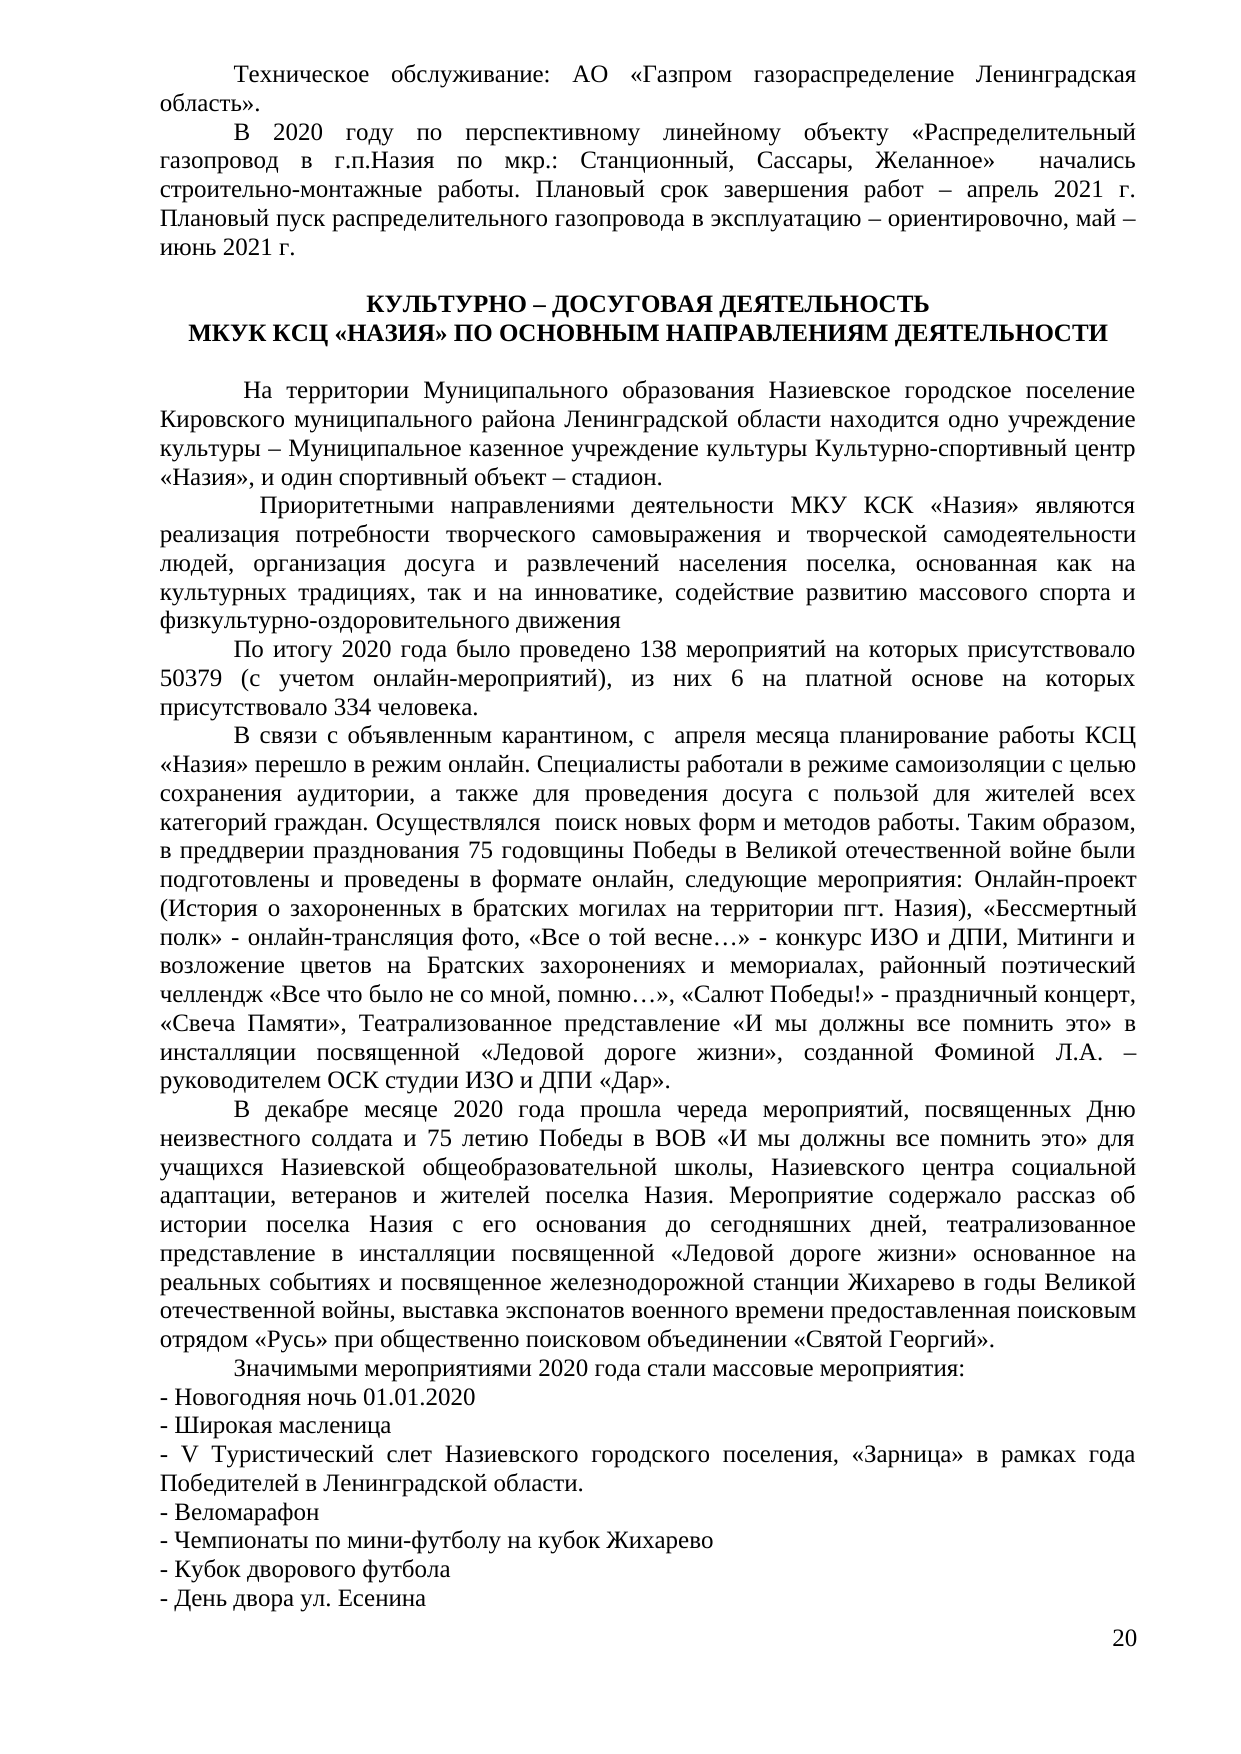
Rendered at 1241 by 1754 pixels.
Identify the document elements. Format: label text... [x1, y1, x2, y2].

text На территории Муниципального образования Назиевское городское поселение Кировского муниципального района Ленинградской области находится одно учреждение культуры – Муниципальное казенное учреждение культуры Культурно-спортивный центр «Назия», и один спортивный объект – стадион. [159, 375, 1137, 490]
list По итогу 2020 года было проведено 138 мероприятий на которых присутствовало 50379 (с учетом онлайн-мероприятий), из них 6 на платной основе на которых присутствовало 334 человека. [159, 634, 1137, 720]
text Техническое обслуживание: АО «Газпром газораспределение Ленинградская область». [159, 59, 1137, 117]
list В связи с объявленным карантином, с апреля месяца планирование работы КСЦ «Назия» перешло в режим онлайн. Специалисты работали в режиме самоизоляции с целью сохранения аудитории, а также для проведения досуга с пользой для жителей всех категорий граждан. Осуществлялся поиск новых форм и методов работы. Таким образом, в преддверии празднования 75 годовщины Победы в Великой отечественной войне были подготовлены и проведены в формате онлайн, следующие мероприятия: Онлайн-проект (История о захороненных в братских могилах на территории пгт. Назия), «Бессмертный полк» - онлайн-трансляция фото, «Все о той весне…» - конкурс ИЗО и ДПИ, Митинги и возложение цветов на Братских захоронениях и мемориалах, районный поэтический челлендж «Все что было не со мной, помню…», «Салют Победы!» - праздничный концерт, «Свеча Памяти», Театрализованное представление «И мы должны все помнить это» в инсталляции посвященной «Ледовой дороге жизни», созданной Фоминой Л.А. – руководителем ОСК студии ИЗО и ДПИ «Дар». [159, 720, 1137, 1094]
list - Широкая масленица [159, 1410, 1137, 1439]
list - Новогодняя ночь 01.01.2020 [159, 1382, 1137, 1410]
text В 2020 году по перспективному линейному объекту «Распределительный газопровод в г.п.Назия по мкр.: Станционный, Сассары, Желанное» начались строительно-монтажные работы. Плановый срок завершения работ – апрель 2021 г. Плановый пуск распределительного газопровода в эксплуатацию – ориентировочно, май – июнь 2021 г. [159, 117, 1137, 260]
list - Чемпионаты по мини-футболу на кубок Жихарево [159, 1525, 1137, 1554]
list В декабре месяце 2020 года прошла череда мероприятий, посвященных Дню неизвестного солдата и 75 летию Победы в ВОВ «И мы должны все помнить это» для учащихся Назиевской общеобразовательной школы, Назиевского центра социальной адаптации, ветеранов и жителей поселка Назия. Мероприятие содержало рассказ об истории поселка Назия с его основания до сегодняшних дней, театрализованное представление в инсталляции посвященной «Ледовой дороге жизни» основанное на реальных событиях и посвященное железнодорожной станции Жихарево в годы Великой отечественной войны, выставка экспонатов военного времени предоставленная поисковым отрядом «Русь» при общественно поисковом объединении «Святой Георгий». [159, 1094, 1137, 1353]
list Приоритетными направлениями деятельности МКУ КСК «Назия» являются реализация потребности творческого самовыражения и творческой самодеятельности людей, организация досуга и развлечений населения поселка, основанная как на культурных традициях, так и на инноватике, содействие развитию массового спорта и физкультурно-оздоровительного движения [159, 490, 1137, 634]
list МКУК КСЦ «НАЗИЯ» ПО ОСНОВНЫМ НАПРАВЛЕНИЯМ ДЕЯТЕЛЬНОСТИ [159, 318, 1137, 347]
list - Кубок дворового футбола [159, 1554, 1137, 1583]
list - День двора ул. Есенина [159, 1583, 1137, 1612]
list - V Туристический слет Назиевского городского поселения, «Зарница» в рамках года Победителей в Ленинградской области. [159, 1439, 1137, 1497]
list - Веломарафон [159, 1497, 1137, 1525]
list КУЛЬТУРНО – ДОСУГОВАЯ ДЕЯТЕЛЬНОСТЬ [159, 289, 1137, 318]
list Значимыми мероприятиями 2020 года стали массовые мероприятия: [159, 1353, 1137, 1382]
